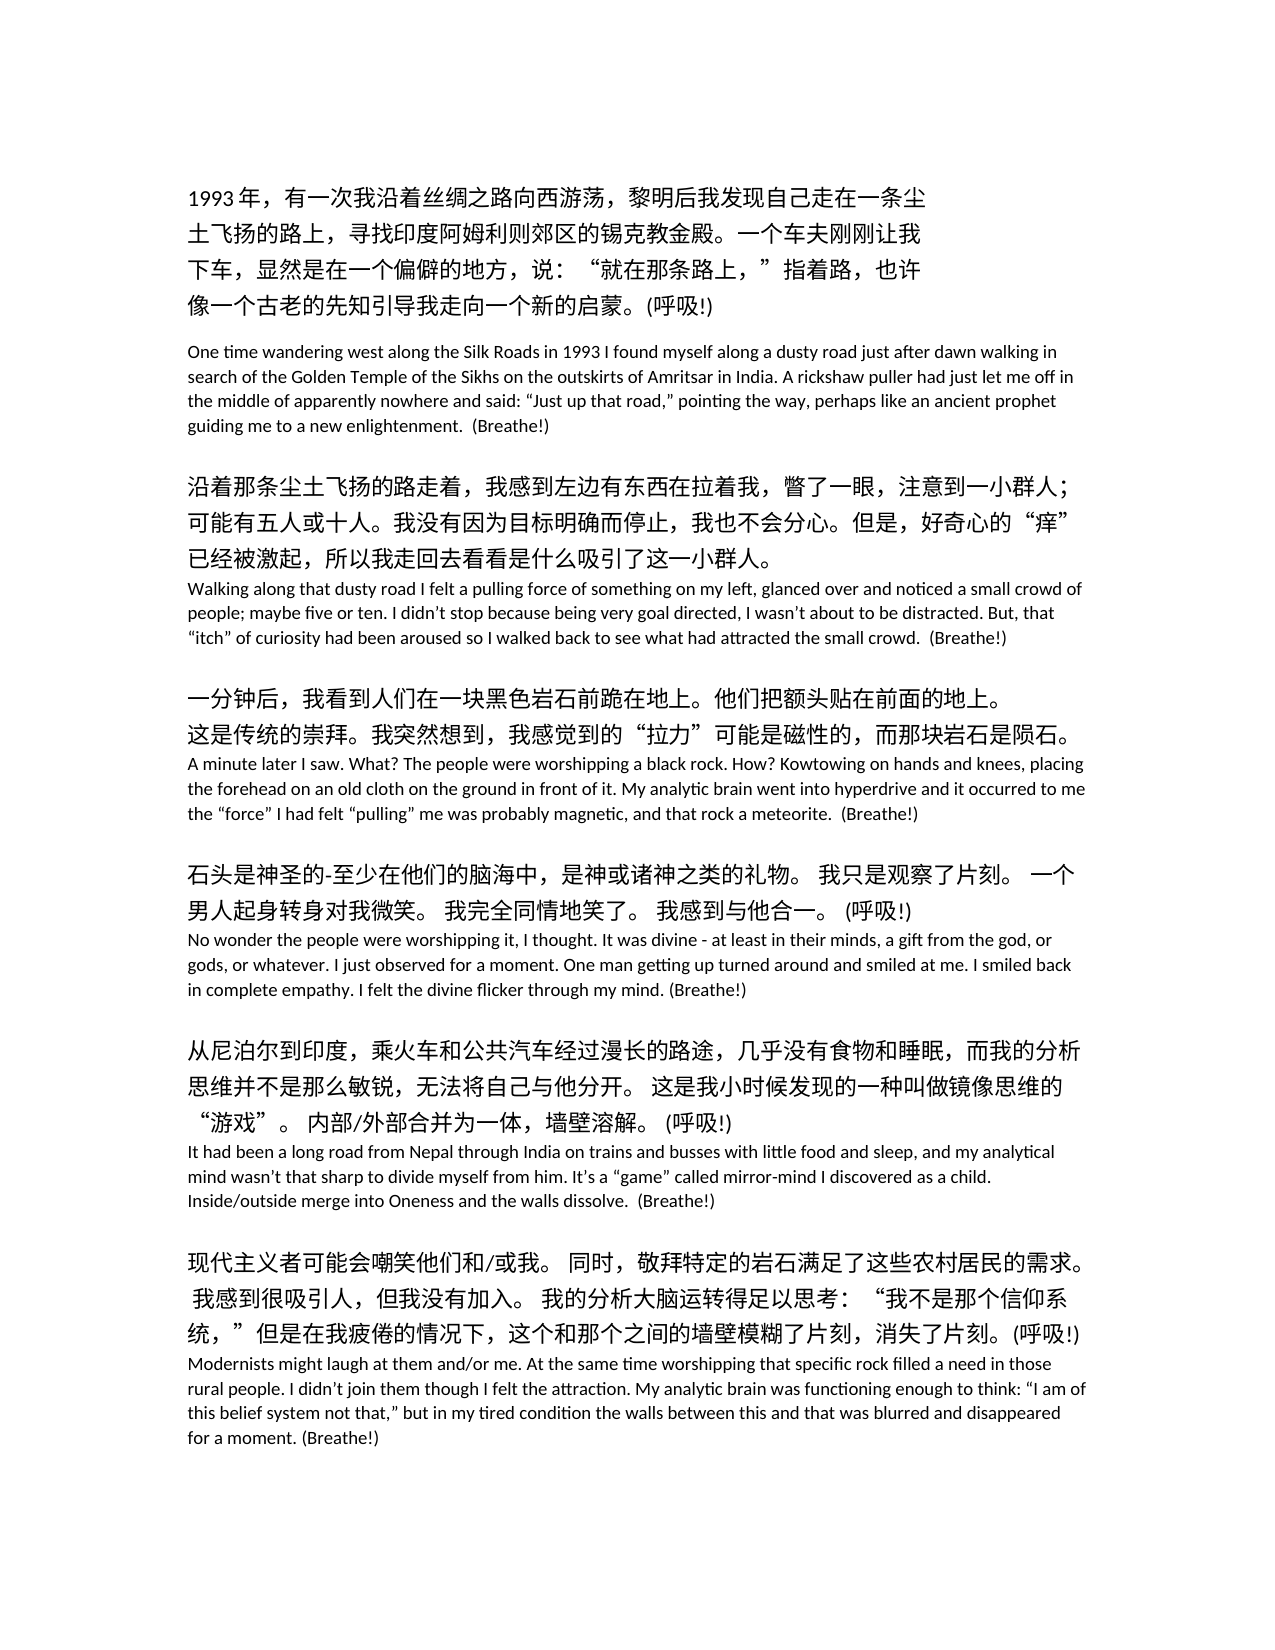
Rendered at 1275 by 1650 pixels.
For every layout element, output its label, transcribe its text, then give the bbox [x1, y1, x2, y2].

text No wonder the people were worshipping it, I thought. It was divine - at least in their minds, a gift from the god, or gods, or whatever. I just observed for a moment. One man getting up turned around and smiled at me. I smiled back in complete empathy. I felt the divine flicker through my mind. (Breathe!) [187, 928, 1087, 1001]
text A minute later I saw. What? The people were worshipping a black rock. How? Kowtowing on hands and knees, placing the forehead on an old cloth on the ground in front of it. My analytic brain went into hyperdrive and it occurred to me the “force” I had felt “pulling” me was probably magnetic, and that rock a meteorite. (Breathe!) [187, 753, 1087, 825]
text 石头是神圣的-至少在他们的脑海中，是神或诸神之类的礼物。 我只是观察了片刻。 一个男人起身转身对我微笑。 我完全同情地笑了。 我感到与他合一。 (呼吸!) [187, 857, 1087, 926]
text 1993年，有一次我沿着丝绸之路向西游荡，黎明后我发现自己走在一条尘土飞扬的路上，寻找印度阿姆利则郊区的锡克教金殿。一个车夫刚刚让我下车，显然是在一个偏僻的地方，说：“就在那条路上，”指着路，也许像一个古老的先知引导我走向一个新的启蒙。(呼吸!) [187, 180, 937, 321]
text 这是传统的崇拜。我突然想到，我感觉到的“拉力”可能是磁性的，而那块岩石是陨石。 [187, 717, 1087, 750]
text Walking along that dusty road I felt a pulling force of something on my left, glanced over and noticed a small crowd of people; maybe five or ten. I didn’t stop because being very goal directed, I wasn’t about to be distracted. But, that “itch” of curiosity had been aroused so I walked back to see what had attracted the small crowd. (Breathe!) [187, 577, 1087, 649]
text 现代主义者可能会嘲笑他们和/或我。 同时，敬拜特定的岩石满足了这些农村居民的需求。 我感到很吸引人，但我没有加入。 我的分析大脑运转得足以思考：“我不是那个信仰系统，”但是在我疲倦的情况下，这个和那个之间的墙壁模糊了片刻，消失了片刻。(呼吸!) [187, 1244, 1087, 1349]
text Modernists might laugh at them and/or me. At the same time worshipping that specific rock filled a need in those rural people. I didn’t join them though I felt the attraction. My analytic brain was functioning enough to think: “I am of this belief system not that,” but in my tired condition the walls between this and that was blurred and disappeared for a moment. (Breathe!) [187, 1352, 1087, 1449]
text One time wandering west along the Silk Roads in 1993 I found myself along a dusty road just after dawn walking in search of the Golden Temple of the Sikhs on the outskirts of Amritsar in India. A rickshaw puller had just let me off in the middle of apparently nowhere and said: “Just up that road,” pointing the way, perhaps like an ancient prophet guiding me to a new enlightenment. (Breathe!) [187, 340, 1087, 437]
text 一分钟后，我看到人们在一块黑色岩石前跪在地上。他们把额头贴在前面的地上。 [187, 681, 1087, 714]
text 从尼泊尔到印度，乘火车和公共汽车经过漫长的路途，几乎没有食物和睡眠，而我的分析思维并不是那么敏锐，无法将自己与他分开。 这是我小时候发现的一种叫做镜像思维的“游戏”。 内部/外部合并为一体，墙壁溶解。 (呼吸!) [187, 1033, 1087, 1138]
text It had been a long road from Nepal through India on trains and busses with little food and sleep, and my analytical mind wasn’t that sharp to divide myself from him. It’s a “game” called mirror-mind I discovered as a child. Inside/outside merge into Oneness and the walls dissolve. (Breathe!) [187, 1140, 1087, 1213]
text 沿着那条尘土飞扬的路走着，我感到左边有东西在拉着我，瞥了一眼，注意到一小群人；可能有五人或十人。我没有因为目标明确而停止，我也不会分心。但是，好奇心的“痒”已经被激起，所以我走回去看看是什么吸引了这一小群人。 [187, 469, 1087, 574]
